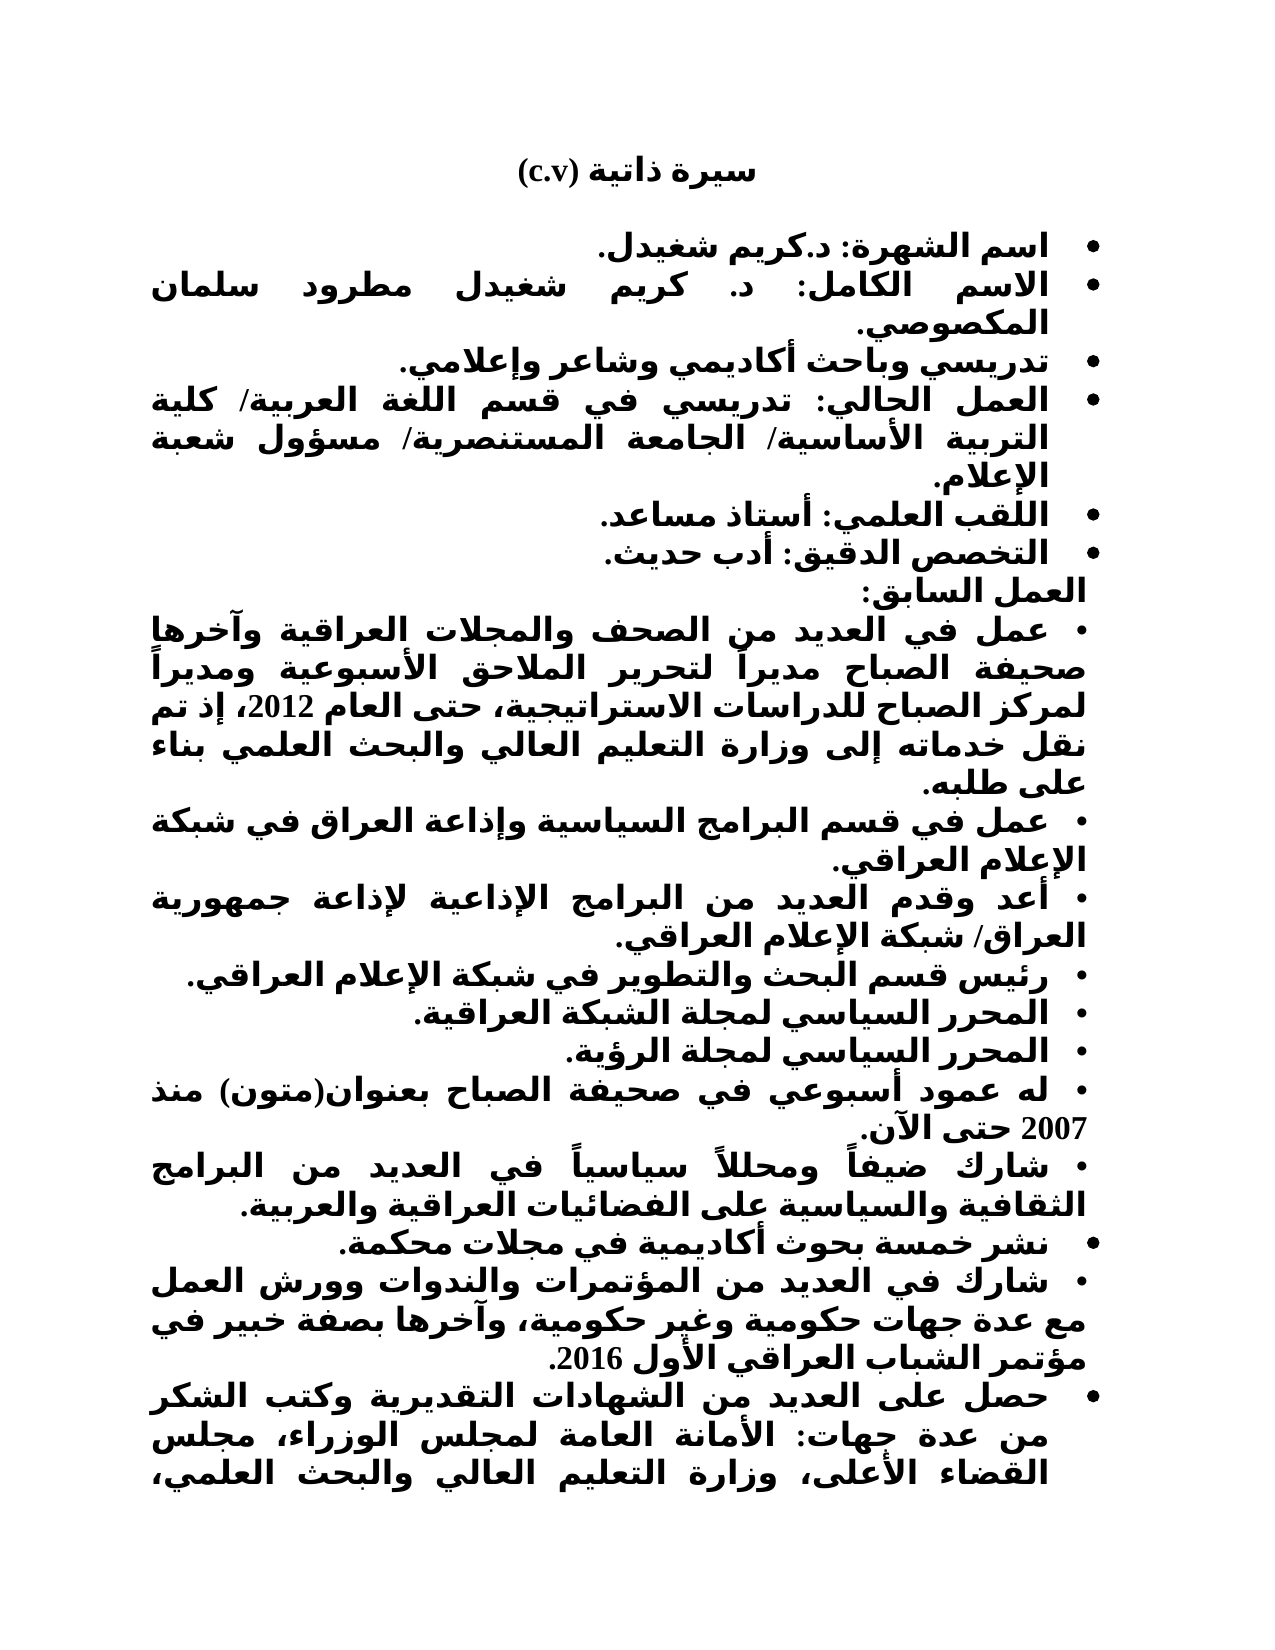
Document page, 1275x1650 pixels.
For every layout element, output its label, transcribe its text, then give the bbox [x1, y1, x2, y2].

text سيرة ذاتية (c.v) [150, 150, 1125, 188]
list اللقب العلمي: أستاذ مساعد. [150, 495, 1087, 533]
list اسم الشهرة: د.كريم شغيدل. [150, 227, 1087, 265]
list العمل الحالي: تدريسي في قسم اللغة العربية/ كلية التربية الأساسية/ الجامعة المستنصرية/ مسؤول شعبة الإعلام. [150, 380, 1087, 495]
list التخصص الدقيق: أدب حديث. [150, 533, 1087, 572]
text • شارك في العديد من المؤتمرات والندوات وورش العمل مع عدة جهات حكومية وغير حكومية، وآخرها بصفة خبير في مؤتمر الشباب العراقي الأول 2016. [150, 1262, 1087, 1377]
text • أعد وقدم العديد من البرامج الإذاعية لإذاعة جمهورية العراق/ شبكة الإعلام العراقي. [150, 878, 1087, 955]
text • عمل في العديد من الصحف والمجلات العراقية وآخرها صحيفة الصباح مديراً لتحرير الملاحق الأسبوعية ومديراً لمركز الصباح للدراسات الاستراتيجية، حتى العام 2012، إذ تم نقل خدماته إلى وزارة التعليم العالي والبحث العلمي بناء على طلبه. [150, 610, 1087, 802]
text • له عمود أسبوعي في صحيفة الصباح بعنوان(متون) منذ 2007 حتى الآن. [150, 1070, 1087, 1147]
text • المحرر السياسي لمجلة الشبكة العراقية. [150, 993, 1087, 1032]
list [150, 1377, 1087, 1492]
text • رئيس قسم البحث والتطوير في شبكة الإعلام العراقي. [150, 955, 1087, 993]
list الاسم الكامل: د. كريم شغيدل مطرود سلمان المكصوصي. [150, 265, 1087, 342]
text العمل السابق: [150, 572, 1087, 610]
text • عمل في قسم البرامج السياسية وإذاعة العراق في شبكة الإعلام العراقي. [150, 802, 1087, 878]
list تدريسي وباحث أكاديمي وشاعر وإعلامي. [150, 342, 1087, 380]
list نشر خمسة بحوث أكاديمية في مجلات محكمة. [150, 1223, 1087, 1262]
text • شارك ضيفاً ومحللاً سياسياً في العديد من البرامج الثقافية والسياسية على الفضائيات العراقية والعربية. [150, 1147, 1087, 1223]
text • المحرر السياسي لمجلة الرؤية. [150, 1032, 1087, 1070]
